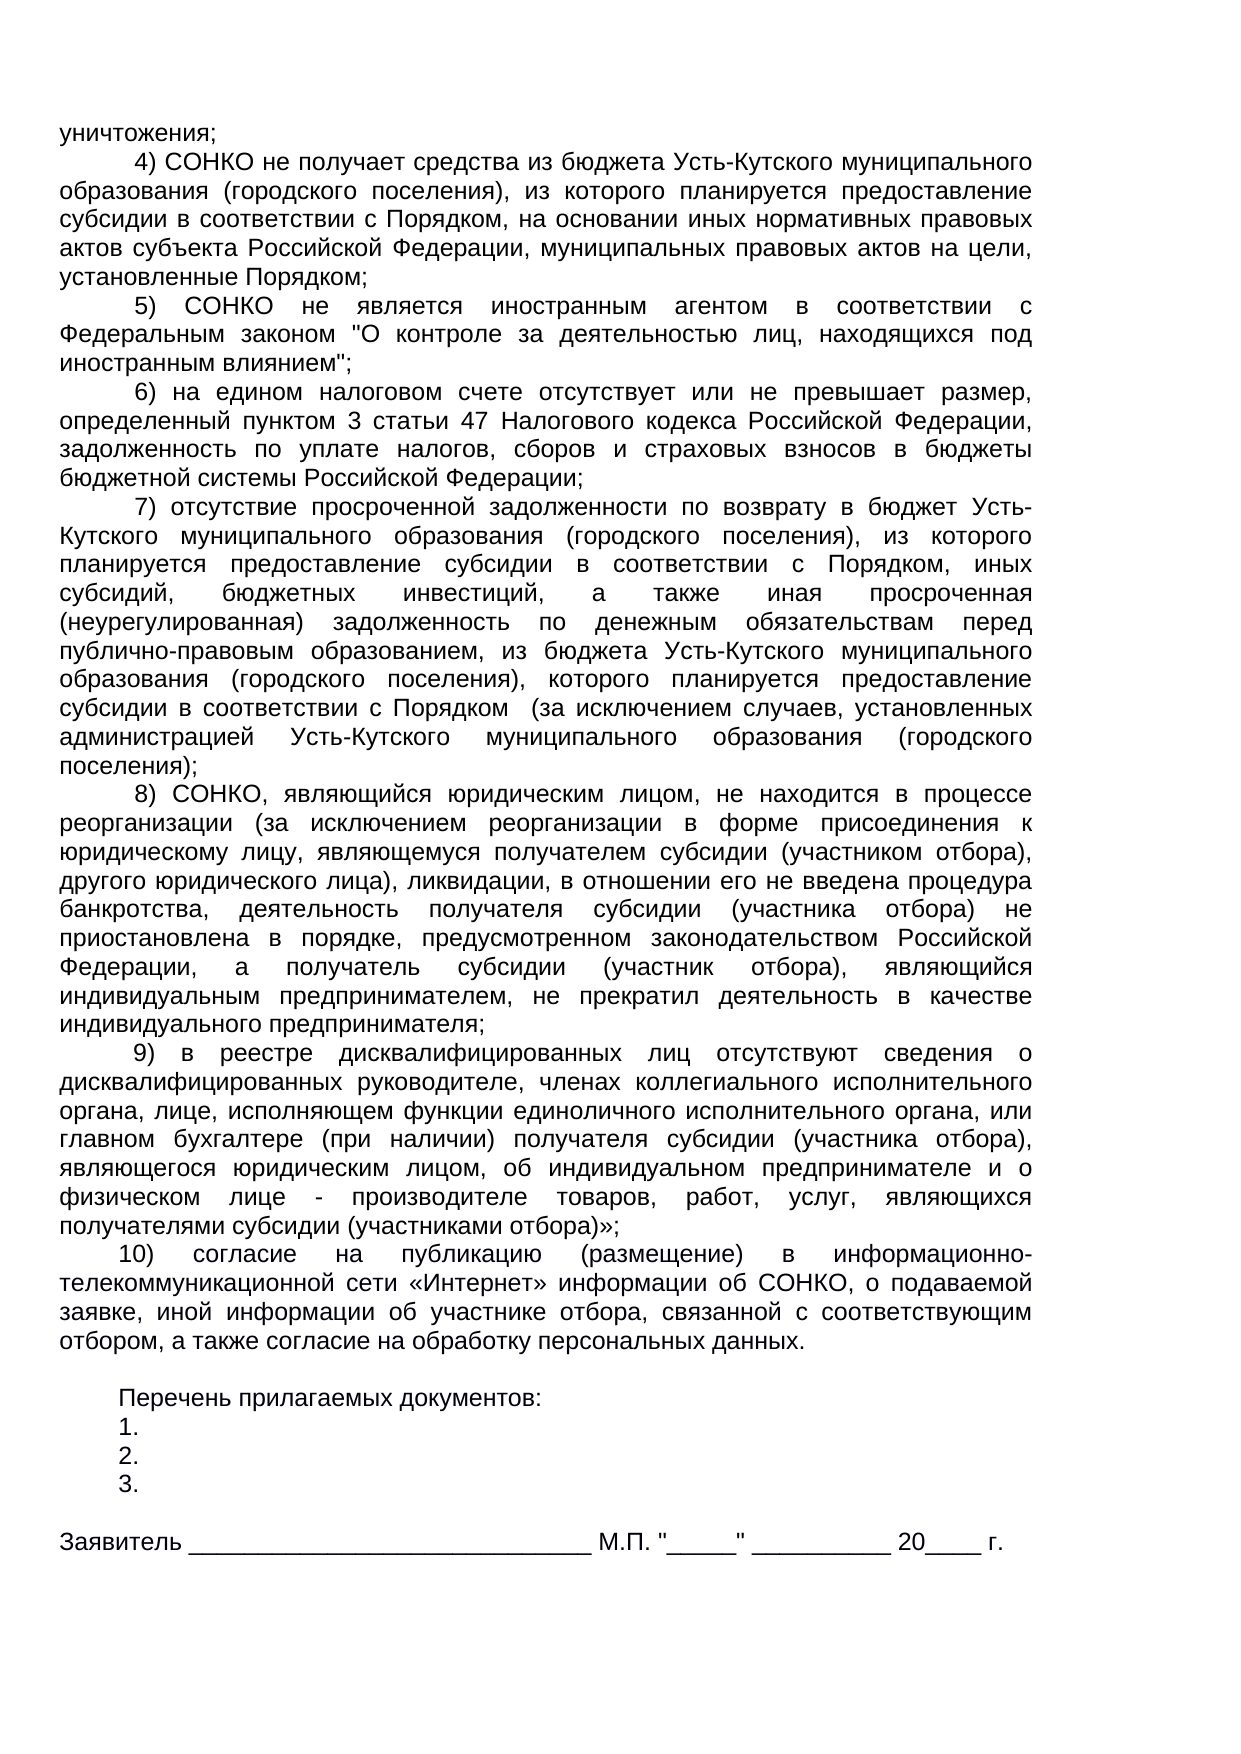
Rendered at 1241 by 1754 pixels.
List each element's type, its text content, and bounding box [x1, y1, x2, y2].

text 2. [59, 1441, 1033, 1469]
text Перечень прилагаемых документов: [59, 1383, 1033, 1412]
text Заявитель _____________________________ М.П. "_____" __________ 20____ г. [59, 1527, 1033, 1556]
text 1. [59, 1412, 1033, 1441]
text 9) в реестре дисквалифицированных лиц отсутствуют сведения о дисквалифицированных руководителе, членах коллегиального исполнительного органа, лице, исполняющем функции единоличного исполнительного органа, или главном бухгалтере (при наличии) получателя субсидии (участника отбора), являющегося юридическим лицом, об индивидуальном предпринимателе и о физическом лице - производителе товаров, работ, услуг, являющихся получателями субсидии (участниками отбора)»; [59, 1038, 1033, 1239]
text 7) отсутствие просроченной задолженности по возврату в бюджет Усть-Кутского муниципального образования (городского поселения), из которого планируется предоставление субсидии в соответствии с Порядком, иных субсидий, бюджетных инвестиций, а также иная просроченная (неурегулированная) задолженность по денежным обязательствам перед публично-правовым образованием, из бюджета Усть-Кутского муниципального образования (городского поселения), которого планируется предоставление субсидии в соответствии с Порядком (за исключением случаев, установленных администрацией Усть-Кутского муниципального образования (городского поселения); [59, 492, 1033, 779]
text 5) СОНКО не является иностранным агентом в соответствии с Федеральным законом "О контроле за деятельностью лиц, находящихся под иностранным влиянием"; [59, 291, 1033, 377]
text 8) СОНКО, являющийся юридическим лицом, не находится в процессе реорганизации (за исключением реорганизации в форме присоединения к юридическому лицу, являющемуся получателем субсидии (участником отбора), другого юридического лица), ликвидации, в отношении его не введена процедура банкротства, деятельность получателя субсидии (участника отбора) не приостановлена в порядке, предусмотренном законодательством Российской Федерации, а получатель субсидии (участник отбора), являющийся индивидуальным предпринимателем, не прекратил деятельность в качестве индивидуального предпринимателя; [59, 779, 1033, 1038]
text 10) согласие на публикацию (размещение) в информационно-телекоммуникационной сети «Интернет» информации об СОНКО, о подаваемой заявке, иной информации об участнике отбора, связанной с соответствующим отбором, а также согласие на обработку персональных данных. [59, 1239, 1033, 1354]
text 4) СОНКО не получает средства из бюджета Усть-Кутского муниципального образования (городского поселения), из которого планируется предоставление субсидии в соответствии с Порядком, на основании иных нормативных правовых актов субъекта Российской Федерации, муниципальных правовых актов на цели, установленные Порядком; [59, 147, 1033, 291]
text 3. [59, 1469, 1033, 1498]
text 6) на едином налоговом счете отсутствует или не превышает размер, определенный пунктом 3 статьи 47 Налогового кодекса Российской Федерации, задолженность по уплате налогов, сборов и страховых взносов в бюджеты бюджетной системы Российской Федерации; [59, 377, 1033, 492]
